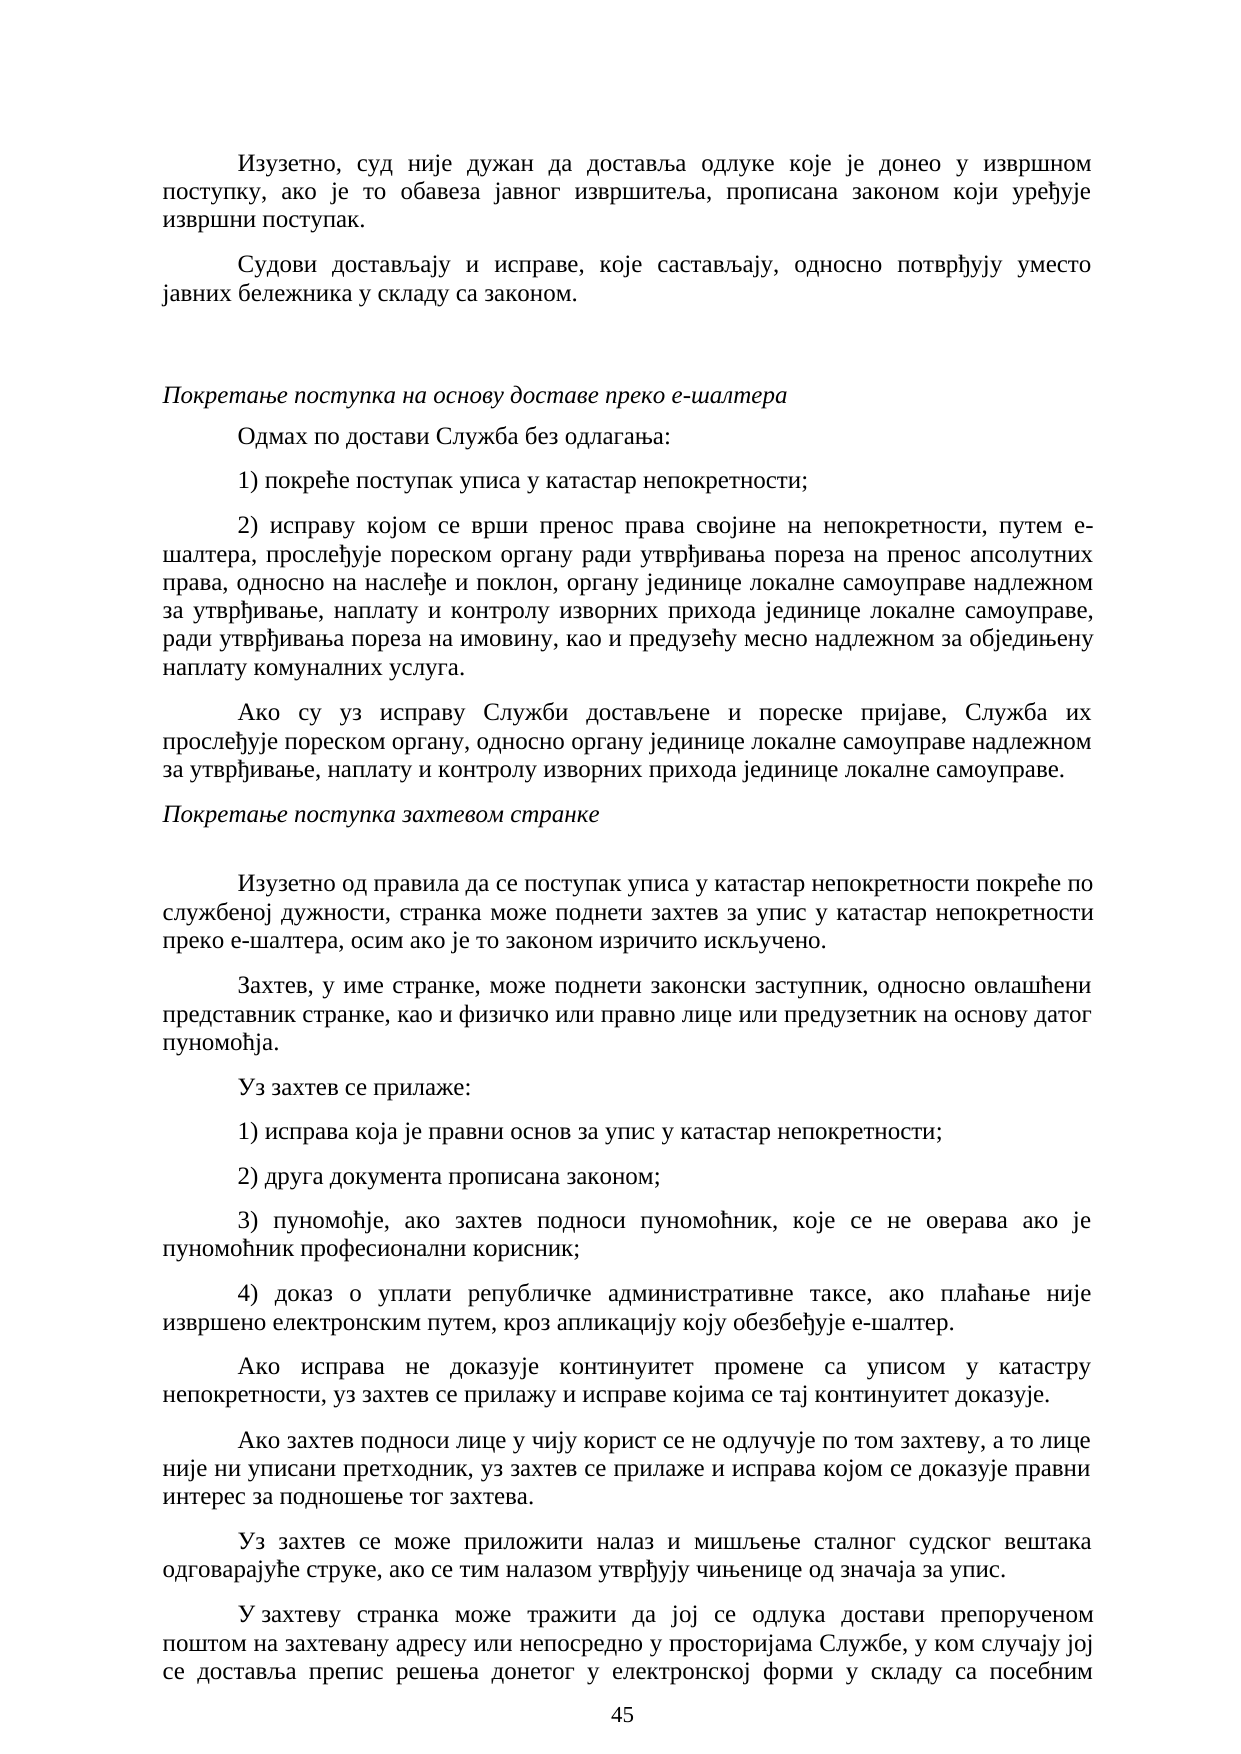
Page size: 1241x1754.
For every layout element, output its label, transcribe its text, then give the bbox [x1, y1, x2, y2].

list исправу којом се врши пренос права својине на непокретности, путем е-шалтера, прослеђује пореском органу ради утврђивања пореза на пренос апсолутних права, односно на наслеђе и поклон, органу јединице локалне самоуправе надлежном за утврђивање, наплату и контролу изворних прихода јединице локалне самоуправе, ради утврђивања пореза на имовину, као и предузећу месно надлежном за обједињену наплату комуналних услуга. [162, 511, 1094, 680]
text Покретање поступка захтевом странке [162, 799, 1094, 828]
text Ако су уз исправу Служби достављене и пореске пријаве, Служба их прослеђује пореском органу, односно органу јединице локалне самоуправе надлежном за утврђивање, наплату и контролу изворних прихода јединице локалне самоуправе. [162, 698, 1092, 783]
text Захтев, у име странке, може поднети законски заступник, односно овлашћени представник странке, као и физичко или правно лице или предузетник на основу датог пуномоћја. [162, 971, 1092, 1056]
text Ако исправа не доказује континуитет промене са уписом у катастру непокретности, уз захтев се прилажу и исправе којима се тај континуитет доказује. [162, 1352, 1092, 1408]
text Уз захтев се може приложити налаз и мишљење сталног судског вештака одговарајуће струке, ако се тим налазом утврђују чињенице од значаја за упис. [162, 1527, 1092, 1583]
text Уз захтев се прилаже: [237, 1072, 1094, 1101]
list покреће поступак уписа у катастар непокретности; [237, 465, 1094, 494]
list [162, 1600, 1094, 1685]
list пуномоћје, ако захтев подноси пуномоћник, које се не оверава ако је пуномоћник професионални корисник; [162, 1206, 1092, 1262]
text Ако захтев подноси лице у чију корист се не одлучује по том захтеву, а то лице није ни уписани претходник, уз захтев се прилаже и исправа којом се доказује правни интерес за подношење тог захтева. [162, 1426, 1092, 1510]
text Одмах по достави Служба без одлагања: [237, 421, 1094, 449]
text Судови достављају и исправе, које састављају, односно потврђују уместо јавних бележника у складу са законом. [162, 251, 1092, 306]
text Изузетно од правила да се поступак уписа у катастар непокретности покреће по службеној дужности, странка може поднети захтев за упис у катастар непокретности преко е-шалтера, осим ако је то законом изричито искључено. [162, 869, 1094, 954]
text Покретање поступка на основу доставе преко е-шалтера [162, 380, 1094, 408]
list друга документа прописана законом; [237, 1161, 1094, 1189]
list доказ о уплати републичке административне таксе, ако плаћање није извршено електронским путем, кроз апликацију коју обезбеђује е-шалтер. [162, 1279, 1092, 1335]
list исправа која је правни основ за упис у катастар непокретности; [237, 1116, 1094, 1145]
text Изузетно, суд није дужан да доставља одлуке које је донео у извршном поступку, ако је то обавеза јавног извршитеља, прописана законом који уређује извршни поступак. [162, 148, 1092, 233]
